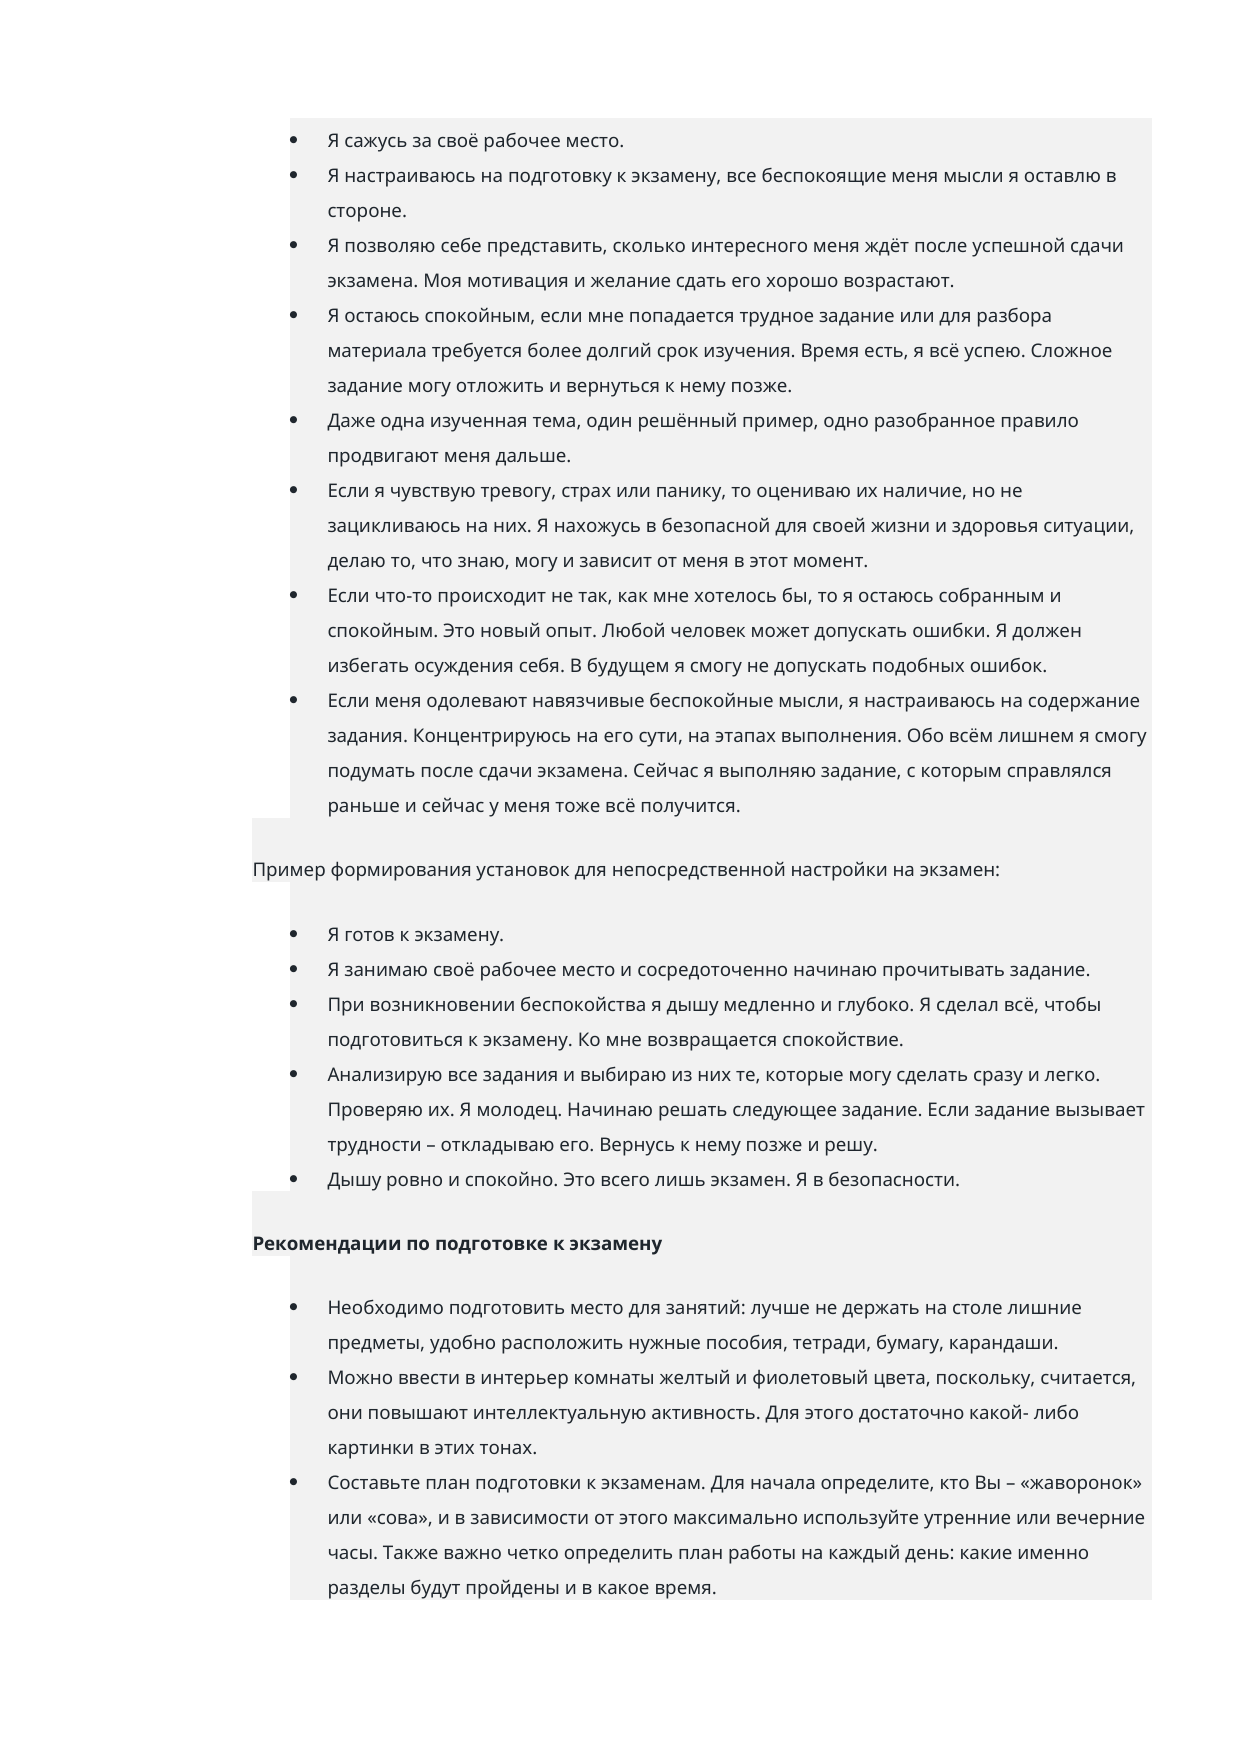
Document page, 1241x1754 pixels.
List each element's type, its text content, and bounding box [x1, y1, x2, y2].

list Я остаюсь спокойным, если мне попадается трудное задание или для разбора материала требуется более долгий срок изучения. Время есть, я всё успею. Сложное задание могу отложить и вернуться к нему позже. [290, 293, 1152, 398]
list Дышу ровно и спокойно. Это всего лишь экзамен. Я в безопасности. [290, 1156, 1152, 1191]
list Я готов к экзамену. [290, 911, 1152, 946]
list Можно ввести в интерьер комнаты желтый и фиолетовый цвета, поскольку, считается, они повышают интеллектуальную активность. Для этого достаточно какой- либо картинки в этих тонах. [290, 1355, 1152, 1460]
list Я занимаю своё рабочее место и сосредоточенно начинаю прочитывать задание. [290, 946, 1152, 981]
list Если я чувствую тревогу, страх или панику, то оцениваю их наличие, но не зацикливаюсь на них. Я нахожусь в безопасной для своей жизни и здоровья ситуации, делаю то, что знаю, могу и зависит от меня в этот момент. [290, 468, 1152, 573]
list При возникновении беспокойства я дышу медленно и глубоко. Я сделал всё, чтобы подготовиться к экзамену. Ко мне возвращается спокойствие. [290, 981, 1152, 1051]
list Если меня одолевают навязчивые беспокойные мысли, я настраиваюсь на содержание задания. Концентрируюсь на его сути, на этапах выполнения. Обо всём лишнем я смогу подумать после сдачи экзамена. Сейчас я выполняю задание, с которым справлялся раньше и сейчас у меня тоже всё получится. [290, 678, 1152, 818]
list Даже одна изученная тема, один решённый пример, одно разобранное правило продвигают меня дальше. [290, 398, 1152, 468]
text Пример формирования установок для непосредственной настройки на экзамен: [252, 847, 1152, 882]
text Рекомендации по подготовке к экзамену [252, 1221, 1152, 1256]
list Я сажусь за своё рабочее место. [290, 118, 1152, 153]
list Составьте план подготовки к экзаменам. Для начала определите, кто Вы – «жаворонок» или «сова», и в зависимости от этого максимально используйте утренние или вечерние часы. Также важно четко определить план работы на каждый день: какие именно разделы будут пройдены и в какое время. [290, 1460, 1152, 1600]
list Я позволяю себе представить, сколько интересного меня ждёт после успешной сдачи экзамена. Моя мотивация и желание сдать его хорошо возрастают. [290, 223, 1152, 293]
list Если что-то происходит не так, как мне хотелось бы, то я остаюсь собранным и спокойным. Это новый опыт. Любой человек может допускать ошибки. Я должен избегать осуждения себя. В будущем я смогу не допускать подобных ошибок. [290, 573, 1152, 678]
list Анализирую все задания и выбираю из них те, которые могу сделать сразу и легко. Проверяю их. Я молодец. Начинаю решать следующее задание. Если задание вызывает трудности – откладываю его. Вернусь к нему позже и решу. [290, 1051, 1152, 1156]
list Необходимо подготовить место для занятий: лучше не держать на столе лишние предметы, удобно расположить нужные пособия, тетради, бумагу, карандаши. [290, 1285, 1152, 1355]
list Я настраиваюсь на подготовку к экзамену, все беспокоящие меня мысли я оставлю в стороне. [290, 153, 1152, 223]
